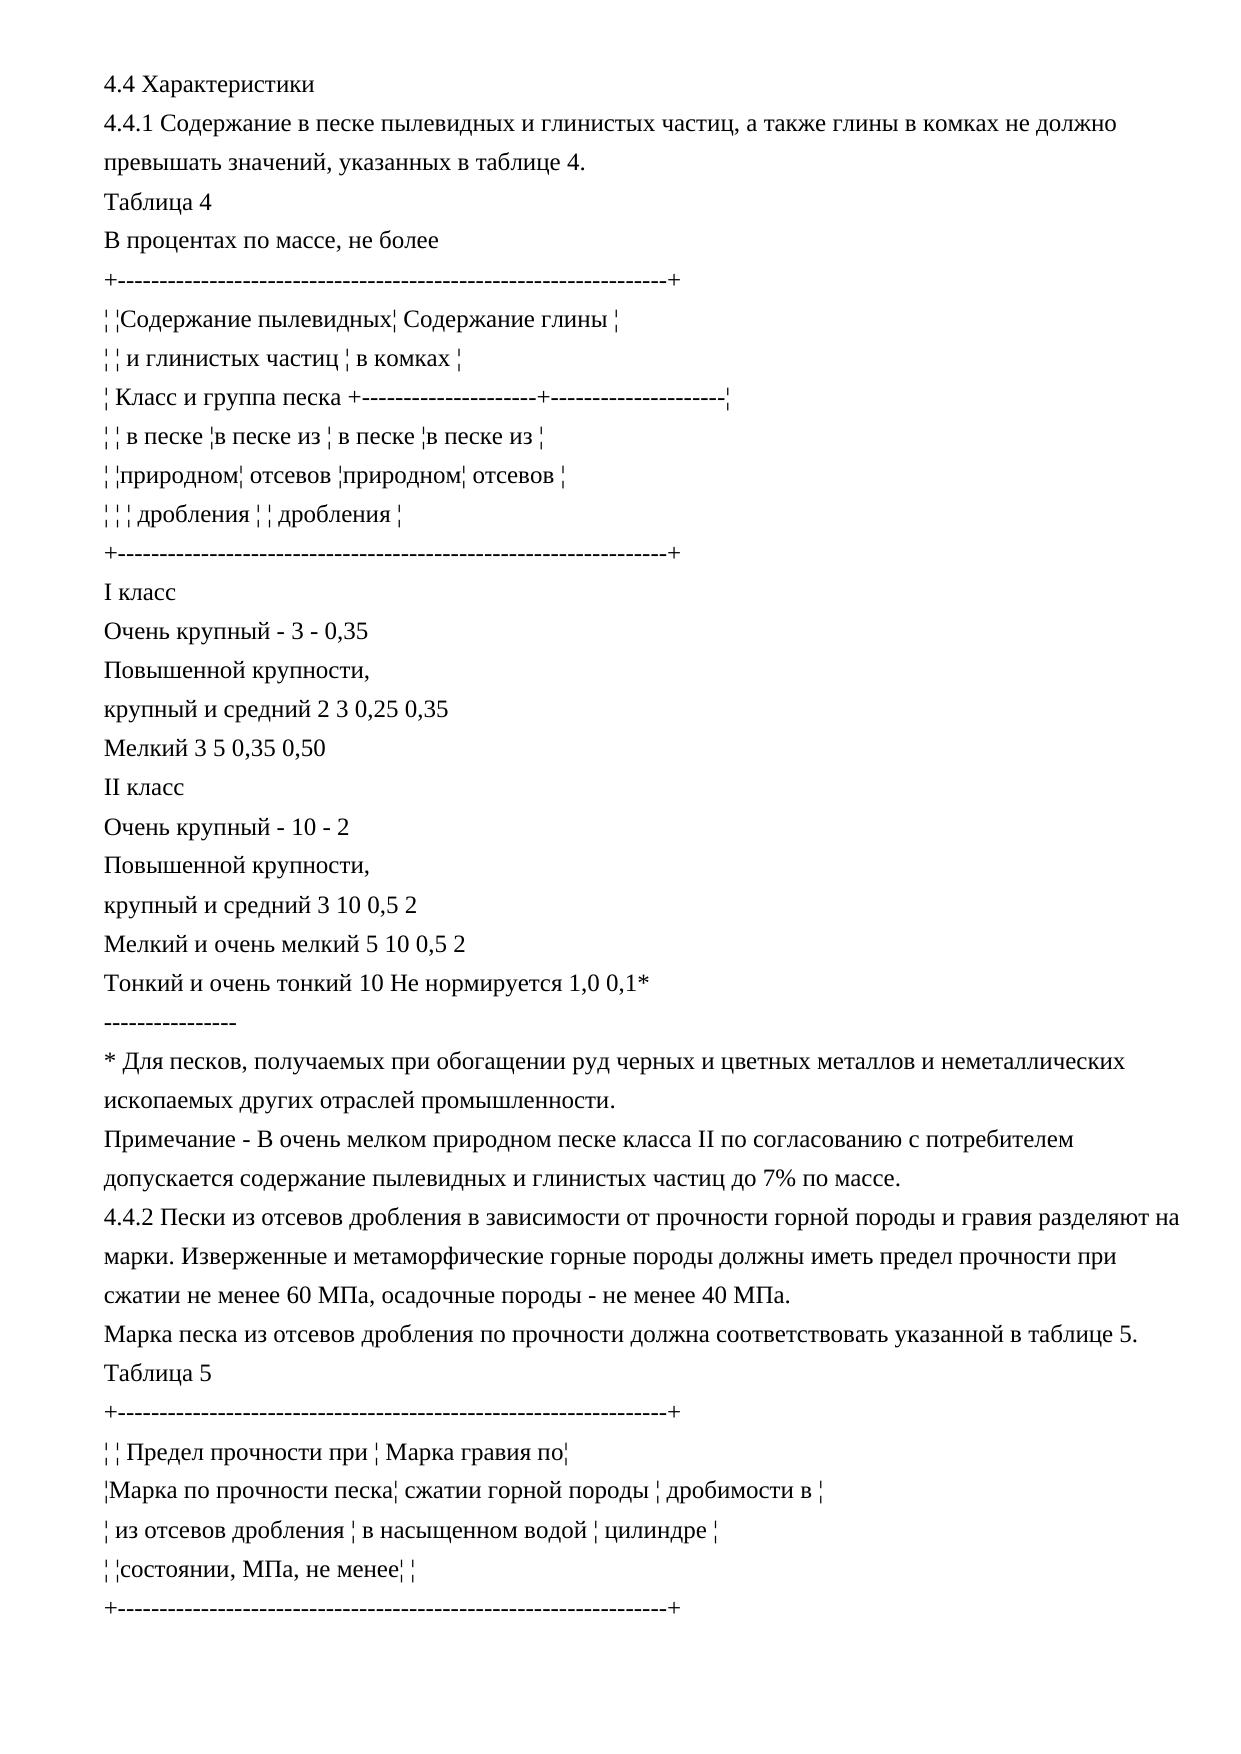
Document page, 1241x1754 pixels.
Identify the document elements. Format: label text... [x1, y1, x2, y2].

text Марка песка из отсевов дробления по прочности должна соответствовать указанной в таблице 5. [103, 1309, 1181, 1348]
text ¦ ¦ и глинистых частиц ¦ в комках ¦ [103, 332, 1181, 372]
text ---------------- [103, 997, 1181, 1036]
text ¦ ¦ в песке ¦в песке из ¦ в песке ¦в песке из ¦ [103, 411, 1181, 450]
text ¦ ¦состоянии, МПа, не менее¦ ¦ [103, 1543, 1181, 1582]
text Очень крупный - 10 - 2 Повышенной крупности, крупный и средний 3 10 0,5 2 Мелкий и очень мелкий 5 10 0,5 2 Тонкий и очень тонкий 10 Не нормируется 1,0 0,1* [103, 801, 1181, 997]
text Примечание - В очень мелком природном песке класса II по согласованию с потребителем допускается содержание пылевидных и глинистых частиц до 7% по массе. [103, 1114, 1181, 1192]
text +------------------------------------------------------------------+ [103, 1582, 1181, 1622]
text +------------------------------------------------------------------+ [103, 1387, 1181, 1426]
text 4.4.2 Пески из отсевов дробления в зависимости от прочности горной породы и гравия разделяют на марки. Изверженные и метаморфические горные породы должны иметь предел прочности при сжатии не менее 60 МПа, осадочные породы - не менее 40 МПа. [103, 1192, 1181, 1309]
text ¦ ¦природном¦ отсевов ¦природном¦ отсевов ¦ [103, 450, 1181, 489]
text ¦ ¦Содержание пылевидных¦ Содержание глины ¦ [103, 293, 1181, 332]
text ¦Марка по прочности песка¦ сжатии горной породы ¦ дробимости в ¦ [103, 1465, 1181, 1504]
text Таблица 5 [103, 1348, 1181, 1387]
text Таблица 4 [103, 176, 1181, 215]
text ¦ ¦ ¦ дробления ¦ ¦ дробления ¦ [103, 489, 1181, 528]
text ¦ Класс и группа песка +---------------------+---------------------¦ [103, 372, 1181, 411]
text +------------------------------------------------------------------+ [103, 528, 1181, 567]
text ¦ из отсевов дробления ¦ в насыщенном водой ¦ цилиндре ¦ [103, 1504, 1181, 1543]
text ¦ ¦ Предел прочности при ¦ Марка гравия по¦ [103, 1426, 1181, 1465]
text Очень крупный - 3 - 0,35 Повышенной крупности, крупный и средний 2 3 0,25 0,35 Мелкий 3 5 0,35 0,50 [103, 606, 1181, 762]
text I класс [103, 567, 1181, 606]
text * Для песков, получаемых при обогащении руд черных и цветных металлов и неметаллических ископаемых других отраслей промышленности. [103, 1036, 1181, 1114]
text В процентах по массе, не более [103, 215, 1181, 254]
text 4.4 Характеристики [103, 59, 1181, 98]
text 4.4.1 Содержание в песке пылевидных и глинистых частиц, а также глины в комках не должно превышать значений, указанных в таблице 4. [103, 98, 1181, 176]
text +------------------------------------------------------------------+ [103, 254, 1181, 293]
text II класс [103, 762, 1181, 801]
